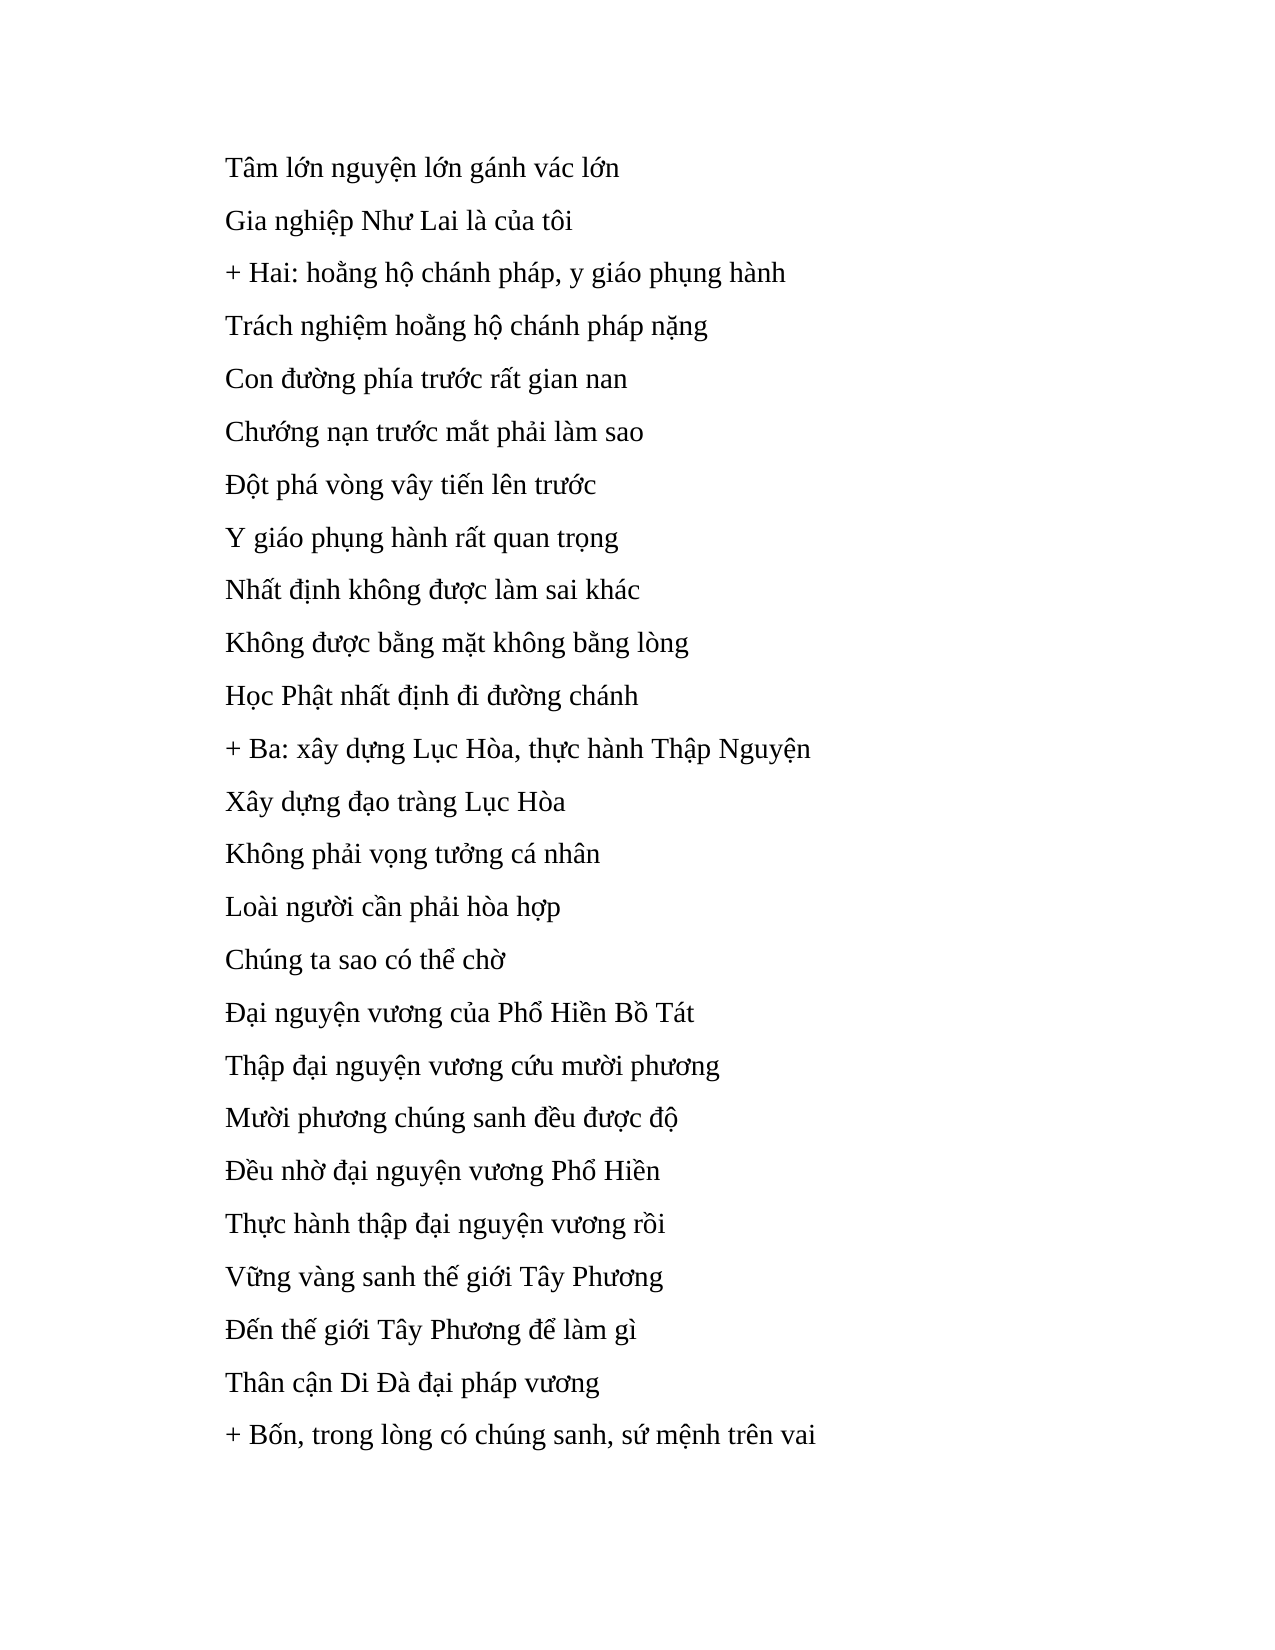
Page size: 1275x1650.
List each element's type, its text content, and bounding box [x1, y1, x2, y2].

text Y giáo phụng hành rất quan trọng [150, 520, 1125, 553]
text Đến thế giới Tây Phương để làm gì [150, 1312, 1125, 1345]
text Trách nghiệm hoằng hộ chánh pháp nặng [150, 308, 1125, 342]
text Xây dựng đạo tràng Lục Hòa [150, 784, 1125, 817]
text Không phải vọng tưởng cá nhân [150, 837, 1125, 870]
text Đại nguyện vương của Phổ Hiền Bồ Tát [150, 995, 1125, 1028]
text + Hai: hoằng hộ chánh pháp, y giáo phụng hành [150, 256, 1125, 289]
text Vững vàng sanh thế giới Tây Phương [150, 1259, 1125, 1293]
text Học Phật nhất định đi đường chánh [150, 678, 1125, 712]
text Con đường phía trước rất gian nan [150, 361, 1125, 395]
text Thân cận Di Đà đại pháp vương [150, 1365, 1125, 1398]
text Thực hành thập đại nguyện vương rồi [150, 1206, 1125, 1240]
text + Ba: xây dựng Lục Hòa, thực hành Thập Nguyện [150, 731, 1125, 764]
text Mười phương chúng sanh đều được độ [150, 1101, 1125, 1134]
text Thập đại nguyện vương cứu mười phương [150, 1048, 1125, 1081]
text Không được bằng mặt không bằng lòng [150, 625, 1125, 659]
text Đều nhờ đại nguyện vương Phổ Hiền [150, 1153, 1125, 1187]
text Nhất định không được làm sai khác [150, 572, 1125, 606]
text Gia nghiệp Như Lai là của tôi [150, 203, 1125, 236]
text + Bốn, trong lòng có chúng sanh, sứ mệnh trên vai [150, 1417, 1125, 1451]
text Chướng nạn trước mắt phải làm sao [150, 414, 1125, 448]
text Loài người cần phải hòa hợp [150, 889, 1125, 923]
text Đột phá vòng vây tiến lên trước [150, 467, 1125, 500]
text Chúng ta sao có thể chờ [150, 942, 1125, 976]
text Tâm lớn nguyện lớn gánh vác lớn [150, 150, 1125, 183]
